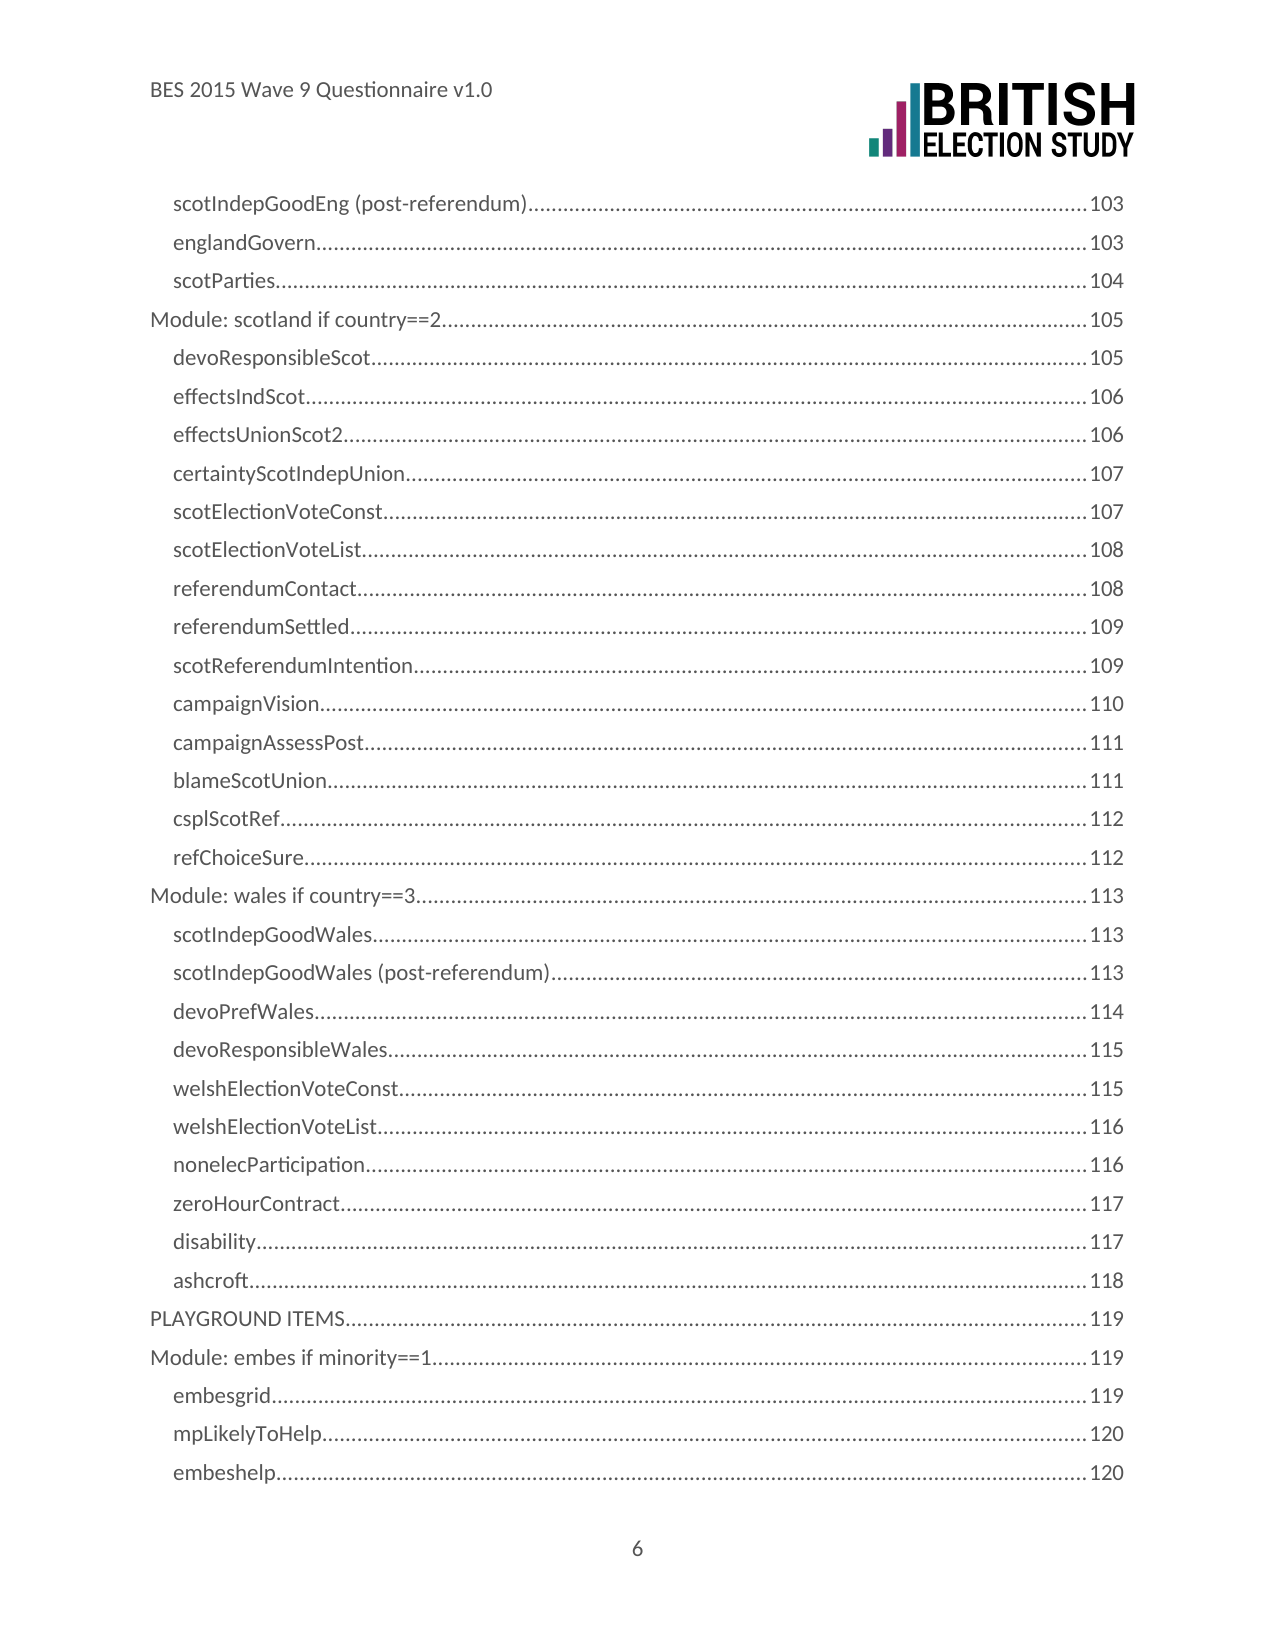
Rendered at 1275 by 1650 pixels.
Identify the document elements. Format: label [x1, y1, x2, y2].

picture [867, 75, 1139, 165]
